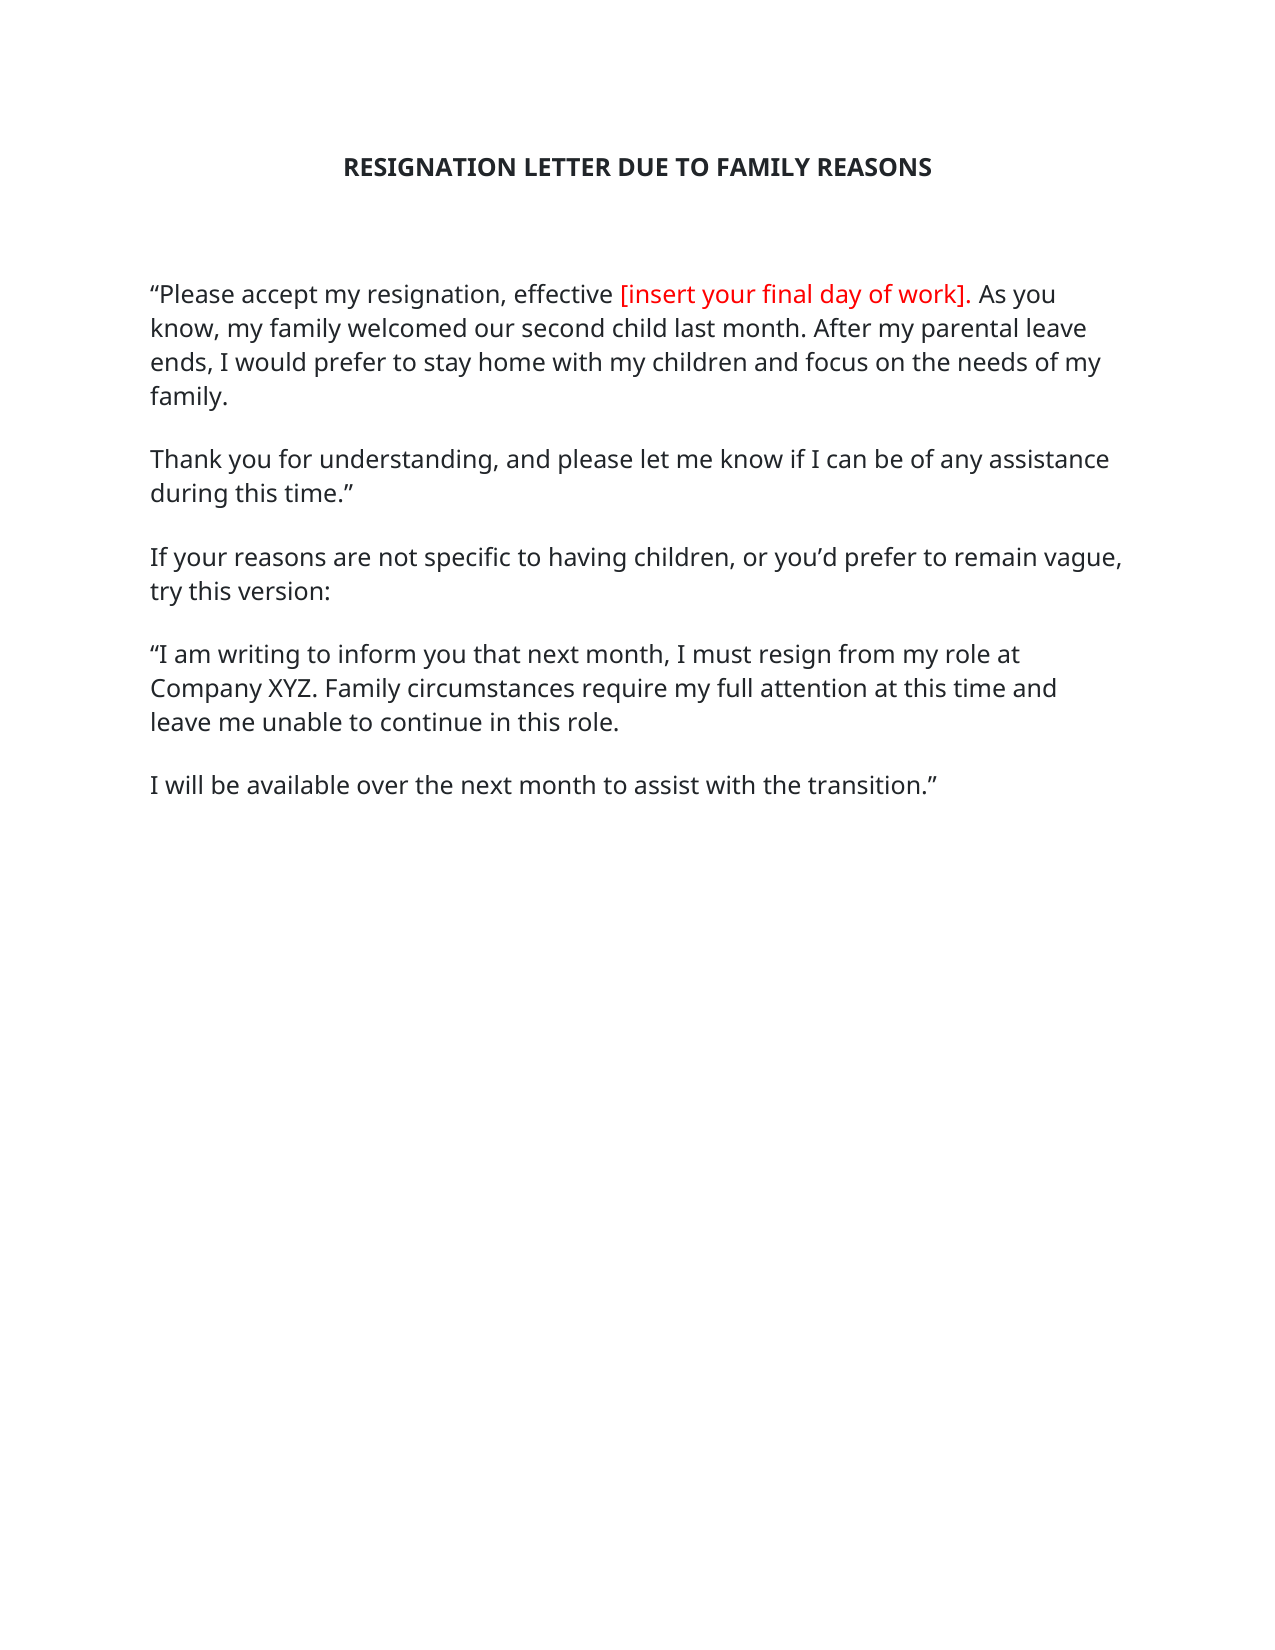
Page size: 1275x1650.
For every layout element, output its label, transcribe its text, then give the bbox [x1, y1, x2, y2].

text I will be available over the next month to assist with the transition.” [150, 768, 1125, 802]
text Thank you for understanding, and please let me know if I can be of any assistance during this time.” [150, 442, 1125, 510]
text If your reasons are not specific to having children, or you’d prefer to remain vague, try this version: [150, 539, 1125, 607]
text RESIGNATION LETTER DUE TO FAMILY REASONS [150, 150, 1125, 184]
text “I am writing to inform you that next month, I must resign from my role at Company XYZ. Family circumstances require my full attention at this time and leave me unable to continue in this role. [150, 636, 1125, 739]
text “Please accept my resignation, effective [insert your final day of work]. As you know, my family welcomed our second child last month. After my parental leave ends, I would prefer to stay home with my children and focus on the needs of my family. [150, 276, 1125, 413]
